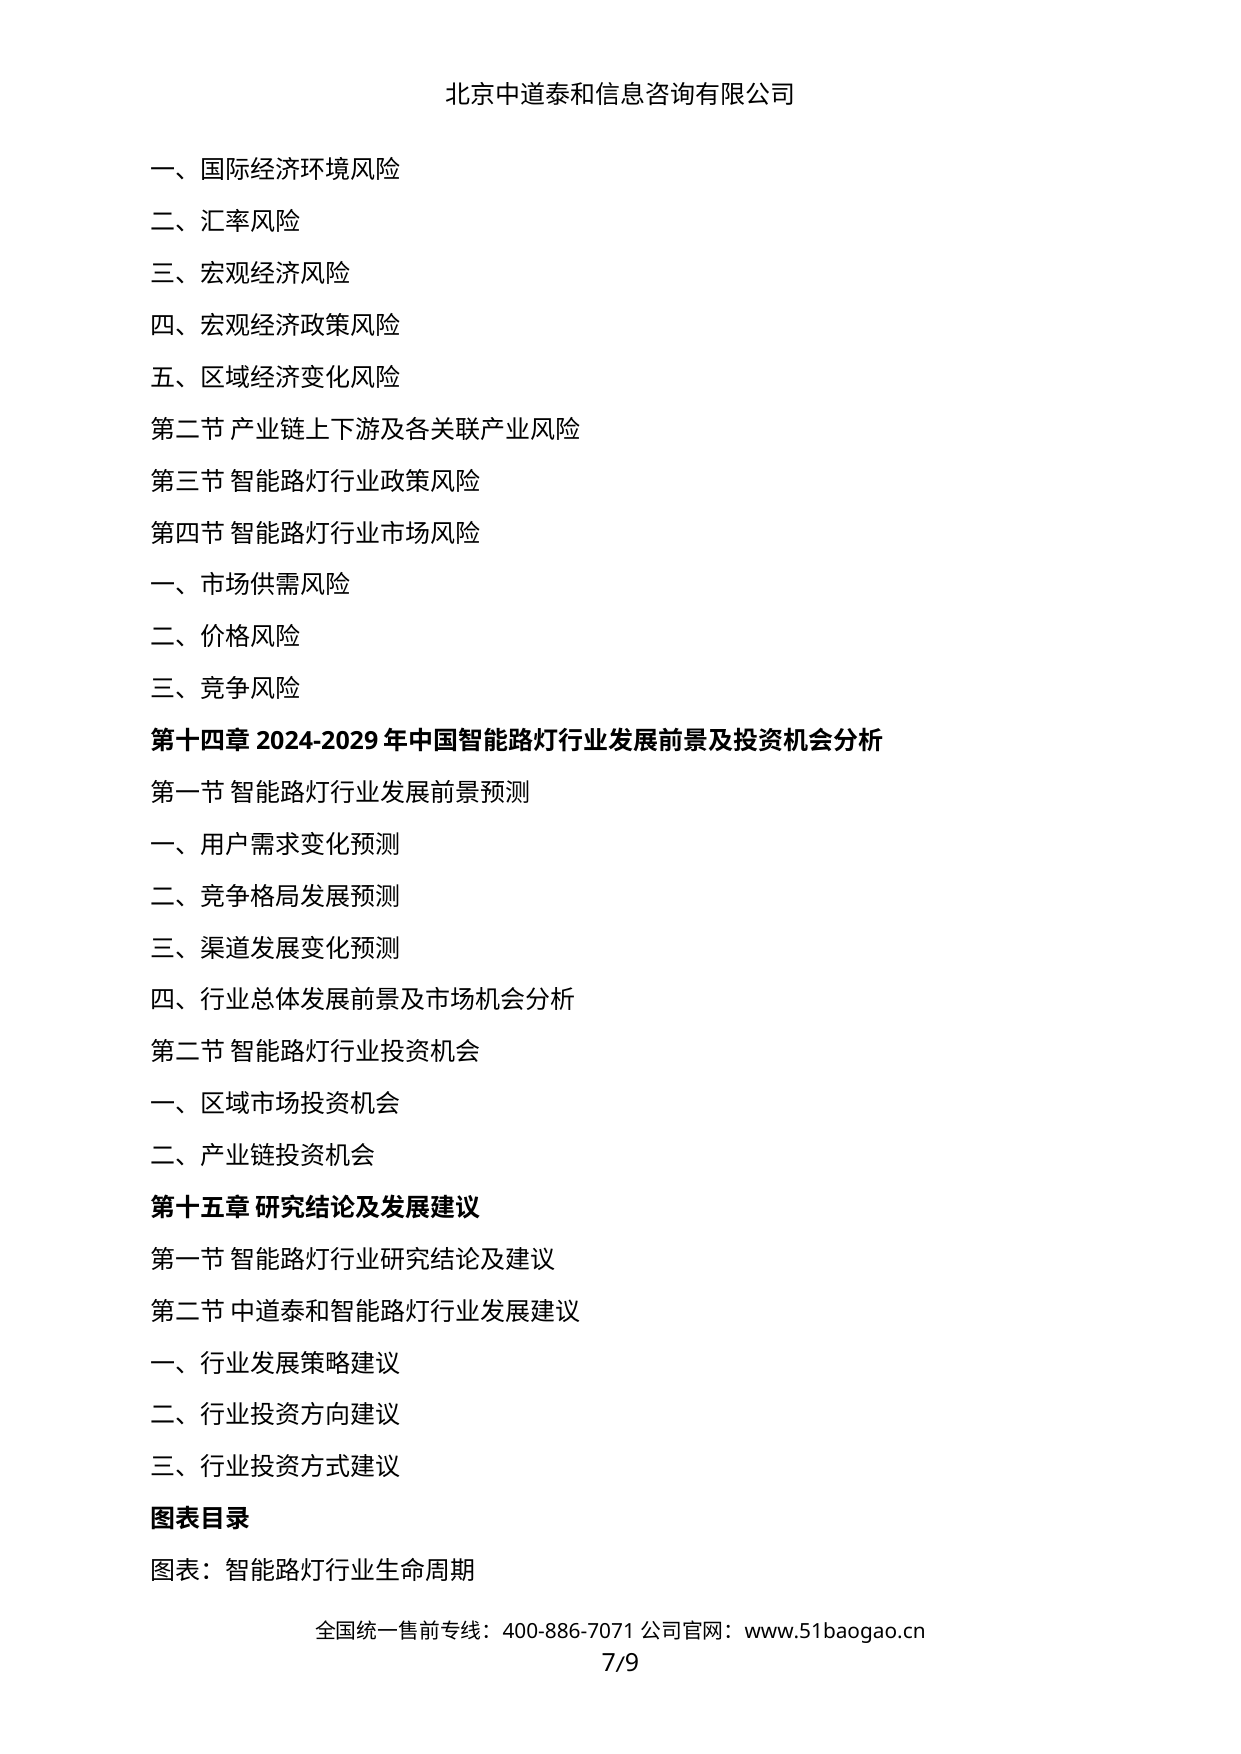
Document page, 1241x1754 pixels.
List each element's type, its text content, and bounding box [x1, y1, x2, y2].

text 二、产业链投资机会 [150, 1136, 1090, 1172]
text 二、价格风险 [150, 617, 1090, 653]
text 一、国际经济环境风险 [150, 150, 1090, 186]
text 第四节 智能路灯行业市场风险 [150, 513, 1090, 549]
text 第二节 产业链上下游及各关联产业风险 [150, 409, 1090, 446]
text 二、竞争格局发展预测 [150, 876, 1090, 912]
text 三、行业投资方式建议 [150, 1447, 1090, 1483]
text 四、宏观经济政策风险 [150, 306, 1090, 342]
text 一、行业发展策略建议 [150, 1343, 1090, 1379]
text 三、竞争风险 [150, 669, 1090, 705]
text 第十五章 研究结论及发展建议 [150, 1187, 1090, 1224]
text 二、汇率风险 [150, 202, 1090, 238]
text 一、市场供需风险 [150, 565, 1090, 601]
text 图表：智能路灯行业生命周期 [150, 1551, 1090, 1587]
text 第二节 中道泰和智能路灯行业发展建议 [150, 1291, 1090, 1327]
text 一、区域市场投资机会 [150, 1084, 1090, 1120]
text 一、用户需求变化预测 [150, 824, 1090, 861]
text 三、渠道发展变化预测 [150, 928, 1090, 964]
text 三、宏观经济风险 [150, 254, 1090, 290]
text 第一节 智能路灯行业发展前景预测 [150, 772, 1090, 809]
text 五、区域经济变化风险 [150, 357, 1090, 394]
text 第三节 智能路灯行业政策风险 [150, 461, 1090, 497]
text 四、行业总体发展前景及市场机会分析 [150, 980, 1090, 1016]
text 二、行业投资方向建议 [150, 1395, 1090, 1431]
text 第十四章 2024-2029年中国智能路灯行业发展前景及投资机会分析 [150, 721, 1090, 757]
text 第一节 智能路灯行业研究结论及建议 [150, 1239, 1090, 1276]
text 图表目录 [150, 1499, 1090, 1535]
text 第二节 智能路灯行业投资机会 [150, 1032, 1090, 1068]
